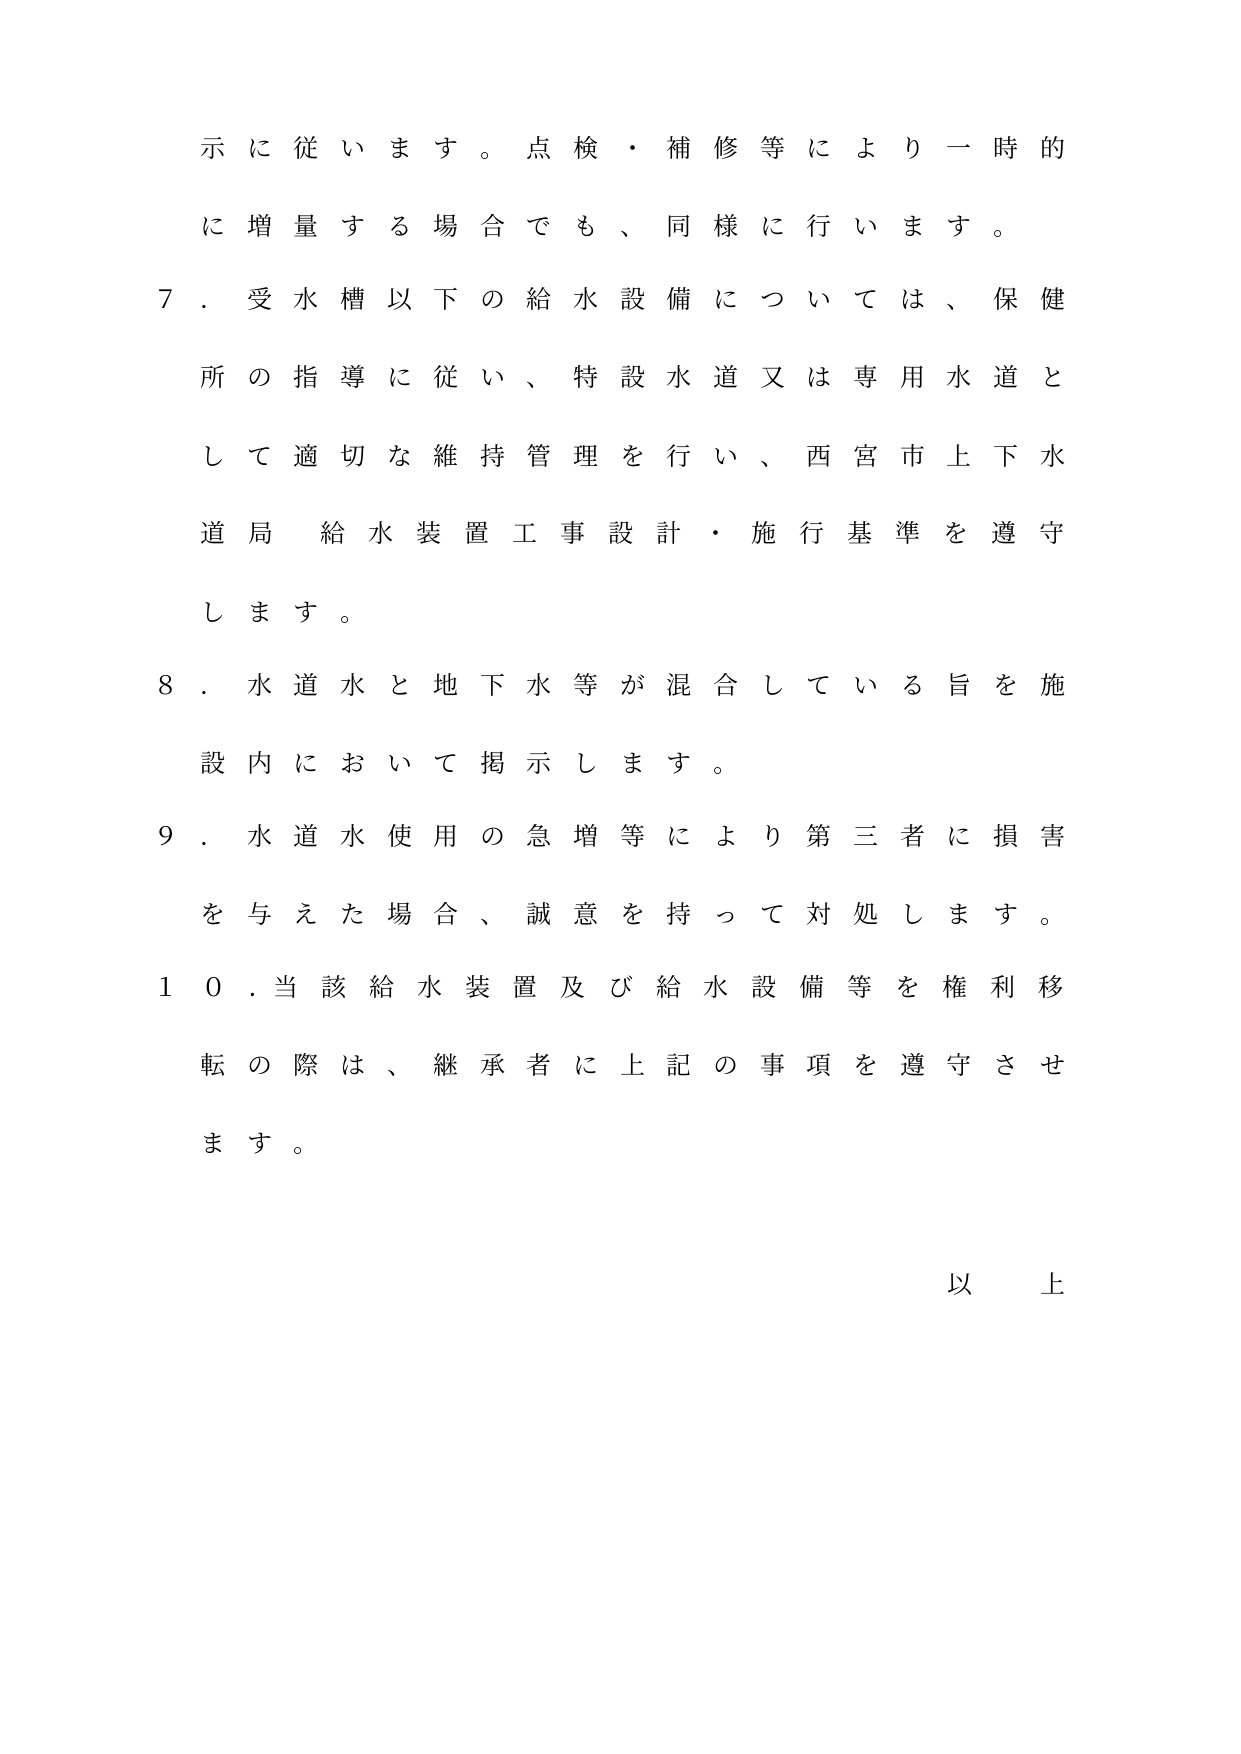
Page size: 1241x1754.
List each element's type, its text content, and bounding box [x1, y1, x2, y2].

text ８．水道水と地下水等が混合している旨を施設内において掲示します。 [153, 649, 1087, 795]
text ７．受水槽以下の給水設備については、保健所の指導に従い、特設水道又は専用水道として適切な維持管理を行い、西宮市上下水道局 給水装置工事設計・施行基準を遵守します。 [153, 264, 1087, 644]
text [153, 113, 1087, 259]
text ９．水道水使用の急増等により第三者に損害を与えた場合、誠意を持って対処します。 [153, 801, 1087, 947]
text 以 上 [153, 1249, 1087, 1317]
text １０.当該給水装置及び給水設備等を権利移転の際は、継承者に上記の事項を遵守させます。 [153, 952, 1087, 1176]
